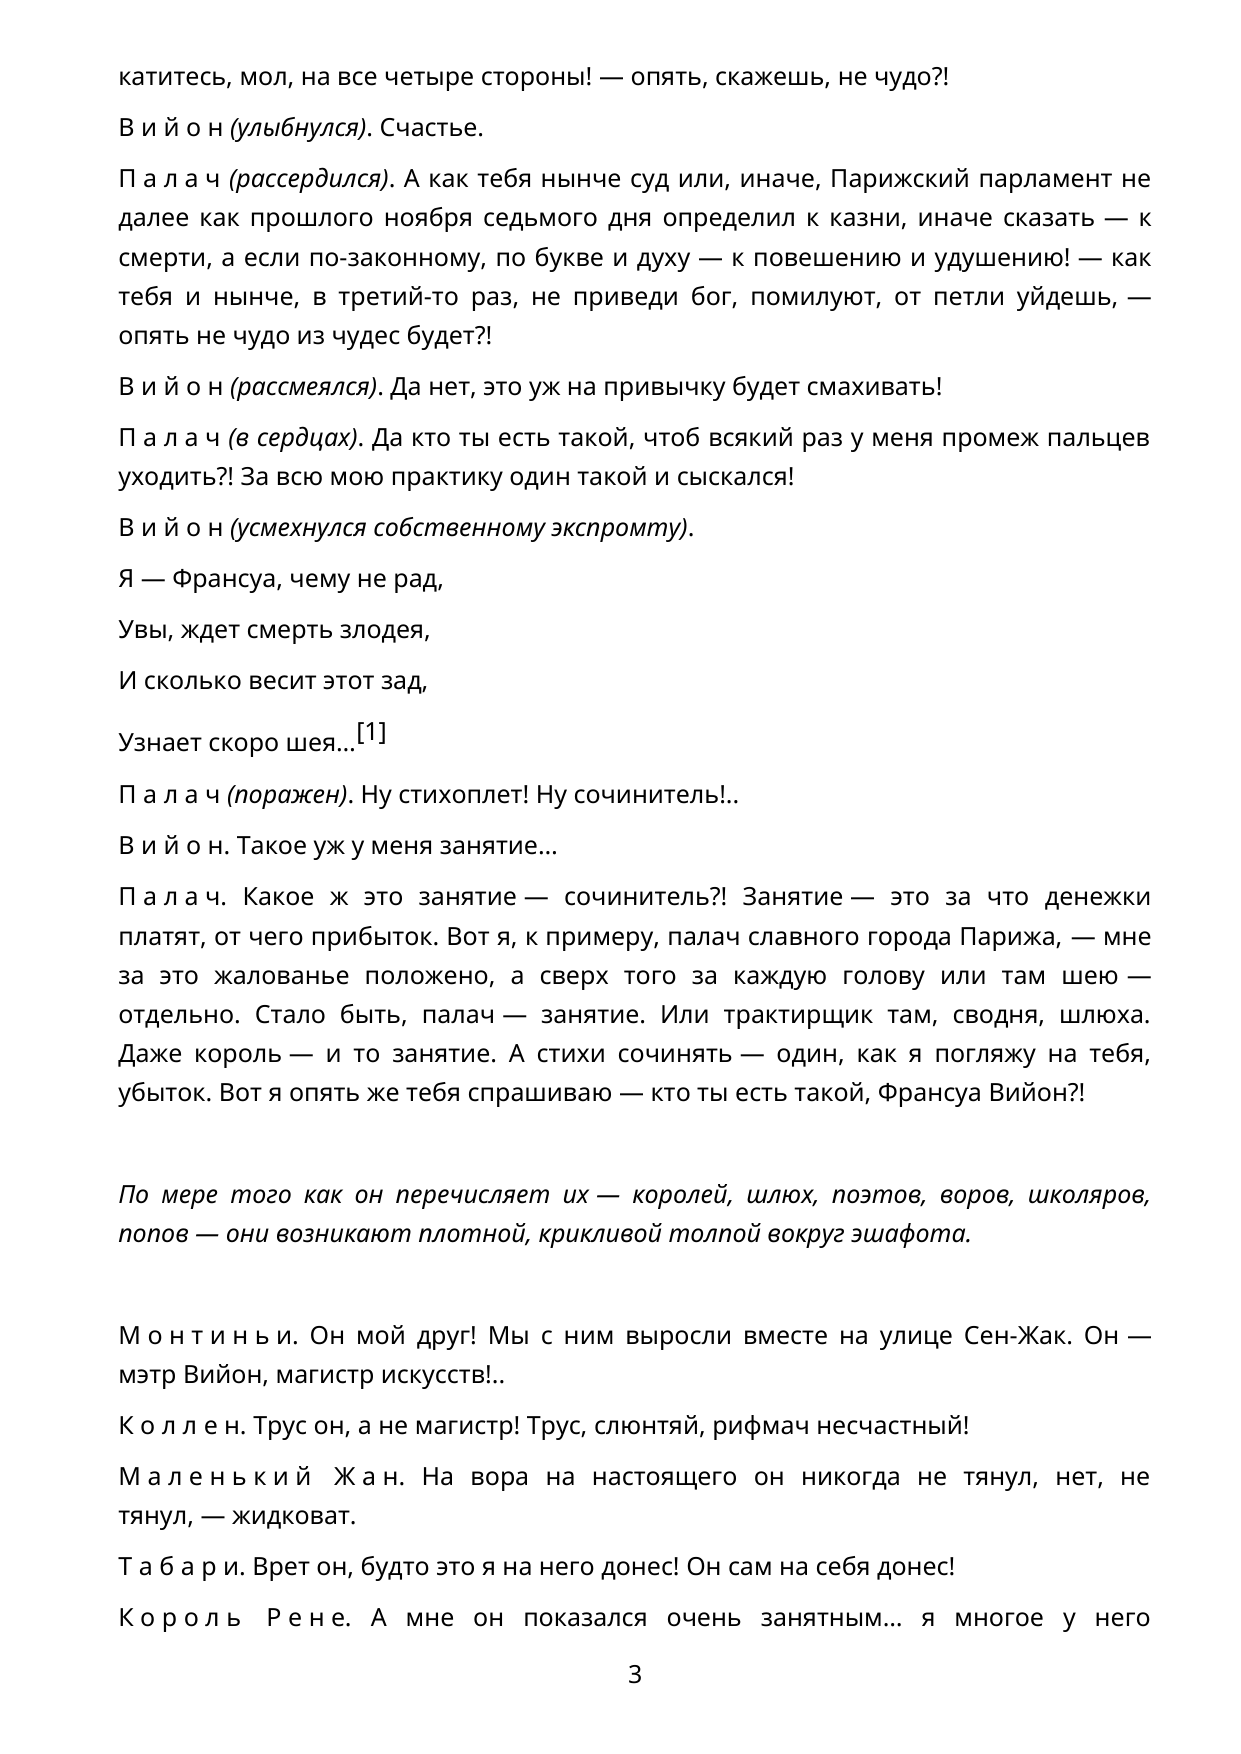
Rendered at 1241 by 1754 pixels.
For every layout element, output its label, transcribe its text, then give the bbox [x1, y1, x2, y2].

text По мере того как он перечисляет их — королей, шлюх, поэтов, воров, школяров, попов — они возникают плотной, крикливой толпой вокруг эшафота. [118, 1177, 1152, 1250]
text М а л е н ь к и й Ж а н. На вора на настоящего он никогда не тянул, нет, не тянул, — жидковат. [118, 1459, 1152, 1532]
text П а л а ч (поражен). Ну стихоплет! Ну сочинитель!.. [118, 777, 1152, 811]
text Увы, ждет смерть злодея, [118, 611, 1152, 646]
text В и й о н (улыбнулся). Счастье. [118, 110, 1152, 144]
text В и й о н. Такое уж у меня занятие… [118, 828, 1152, 862]
text В и й о н (рассмеялся). Да нет, это уж на привычку будет смахивать! [118, 368, 1152, 403]
text В и й о н (усмехнулся собственному экспромту). [118, 509, 1152, 544]
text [118, 1600, 1152, 1634]
text К о л л е н. Трус он, а не магистр! Трус, слюнтяй, рифмач несчастный! [118, 1408, 1152, 1442]
text Я — Франсуа, чему не рад, [118, 561, 1152, 594]
text И сколько весит этот зад, [118, 662, 1152, 696]
text П а л а ч (рассердился). А как тебя нынче суд или, иначе, Парижский парламент не далее как прошлого ноября седьмого дня определил к казни, иначе сказать — к смерти, а если по-законному, по букве и духу — к повешению и удушению! — как тебя и нынче, в третий-то раз, не приведи бог, помилуют, от петли уйдешь, — опять не чудо из чудес будет?! [118, 161, 1152, 352]
text П а л а ч. Какое ж это занятие — сочинитель?! Занятие — это за что денежки платят, от чего прибыток. Вот я, к примеру, палач славного города Парижа, — мне за это жалованье положено, а сверх того за каждую голову или там шею — отдельно. Стало быть, палач — занятие. Или трактирщик там, сводня, шлюха. Даже король — и то занятие. А стихи сочинять — один, как я погляжу на тебя, убыток. Вот я опять же тебя спрашиваю — кто ты есть такой, Франсуа Вийон?! [118, 879, 1152, 1109]
text М о н т и н ь и. Он мой друг! Мы с ним выросли вместе на улице Сен-Жак. Он — мэтр Вийон, магистр искусств!.. [118, 1318, 1152, 1391]
text Т а б а р и. Врет он, будто это я на него донес! Он сам на себя донес! [118, 1549, 1152, 1583]
text П а л а ч (в сердцах). Да кто ты есть такой, чтоб всякий раз у меня промеж пальцев уходить?! За всю мою практику один такой и сыскался! [118, 419, 1152, 493]
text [118, 59, 1152, 93]
text Узнает скоро шея…[1] [118, 713, 1152, 758]
